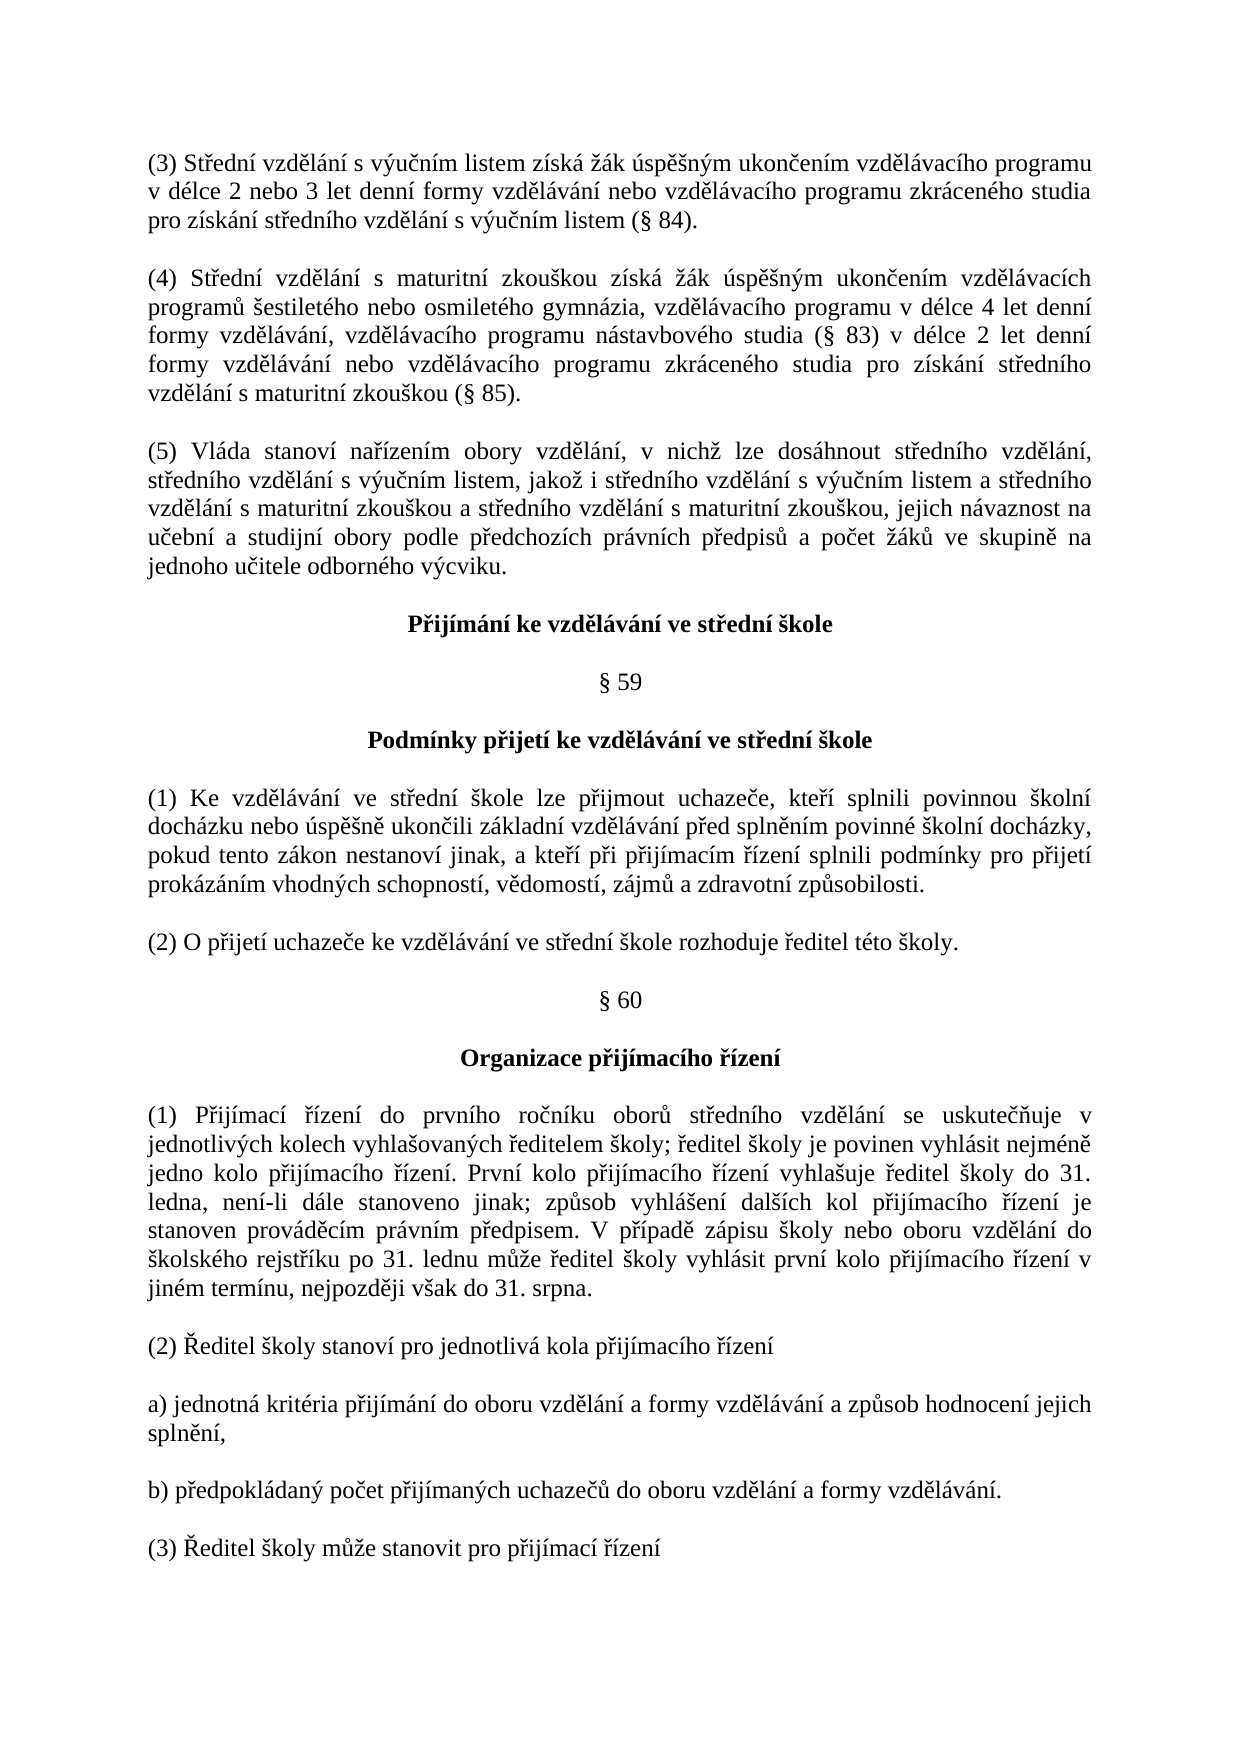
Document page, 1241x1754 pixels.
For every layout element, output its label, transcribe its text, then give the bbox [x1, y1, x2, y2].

text § 60 [148, 985, 1093, 1013]
text b) předpokládaný počet přijímaných uchazečů do oboru vzdělání a formy vzdělávání. [148, 1476, 1093, 1504]
text a) jednotná kritéria přijímání do oboru vzdělání a formy vzdělávání a způsob hodnocení jejich splnění, [148, 1389, 1093, 1446]
text (1) Přijímací řízení do prvního ročníku oborů středního vzdělání se uskutečňuje v jednotlivých kolech vyhlašovaných ředitelem školy; ředitel školy je povinen vyhlásit nejméně jedno kolo přijímacího řízení. První kolo přijímacího řízení vyhlašuje ředitel školy do 31. ledna, není-li dále stanoveno jinak; způsob vyhlášení dalších kol přijímacího řízení je stanoven prováděcím právním předpisem. V případě zápisu školy nebo oboru vzdělání do školského rejstříku po 31. lednu může ředitel školy vyhlásit první kolo přijímacího řízení v jiném termínu, nejpozději však do 31. srpna. [148, 1101, 1093, 1302]
text (3) Ředitel školy může stanovit pro přijímací řízení [148, 1533, 1093, 1562]
text (2) O přijetí uchazeče ke vzdělávání ve střední škole rozhoduje ředitel této školy. [148, 927, 1093, 956]
text Přijímání ke vzdělávání ve střední škole [148, 609, 1093, 638]
text (4) Střední vzdělání s maturitní zkouškou získá žák úspěšným ukončením vzdělávacích programů šestiletého nebo osmiletého gymnázia, vzdělávacího programu v délce 4 let denní formy vzdělávání, vzdělávacího programu nástavbového studia (§ 83) v délce 2 let denní formy vzdělávání nebo vzdělávacího programu zkráceného studia pro získání středního vzdělání s maturitní zkouškou (§ 85). [148, 263, 1093, 407]
text (5) Vláda stanoví nařízením obory vzdělání, v nichž lze dosáhnout středního vzdělání, středního vzdělání s výučním listem, jakož i středního vzdělání s výučním listem a středního vzdělání s maturitní zkouškou a středního vzdělání s maturitní zkouškou, jejich návaznost na učební a studijní obory podle předchozích právních předpisů a počet žáků ve skupině na jednoho učitele odborného výcviku. [148, 436, 1093, 580]
text (1) Ke vzdělávání ve střední škole lze přijmout uchazeče, kteří splnili povinnou školní docházku nebo úspěšně ukončili základní vzdělávání před splněním povinné školní docházky, pokud tento zákon nestanoví jinak, a kteří při přijímacím řízení splnili podmínky pro přijetí prokázáním vhodných schopností, vědomostí, zájmů a zdravotní způsobilosti. [148, 783, 1093, 898]
text § 59 [148, 667, 1093, 696]
text (2) Ředitel školy stanoví pro jednotlivá kola přijímacího řízení [148, 1331, 1093, 1360]
text Organizace přijímacího řízení [148, 1043, 1093, 1071]
text Podmínky přijetí ke vzdělávání ve střední škole [148, 725, 1093, 753]
text (3) Střední vzdělání s výučním listem získá žák úspěšným ukončením vzdělávacího programu v délce 2 nebo 3 let denní formy vzdělávání nebo vzdělávacího programu zkráceného studia pro získání středního vzdělání s výučním listem (§ 84). [148, 148, 1093, 234]
